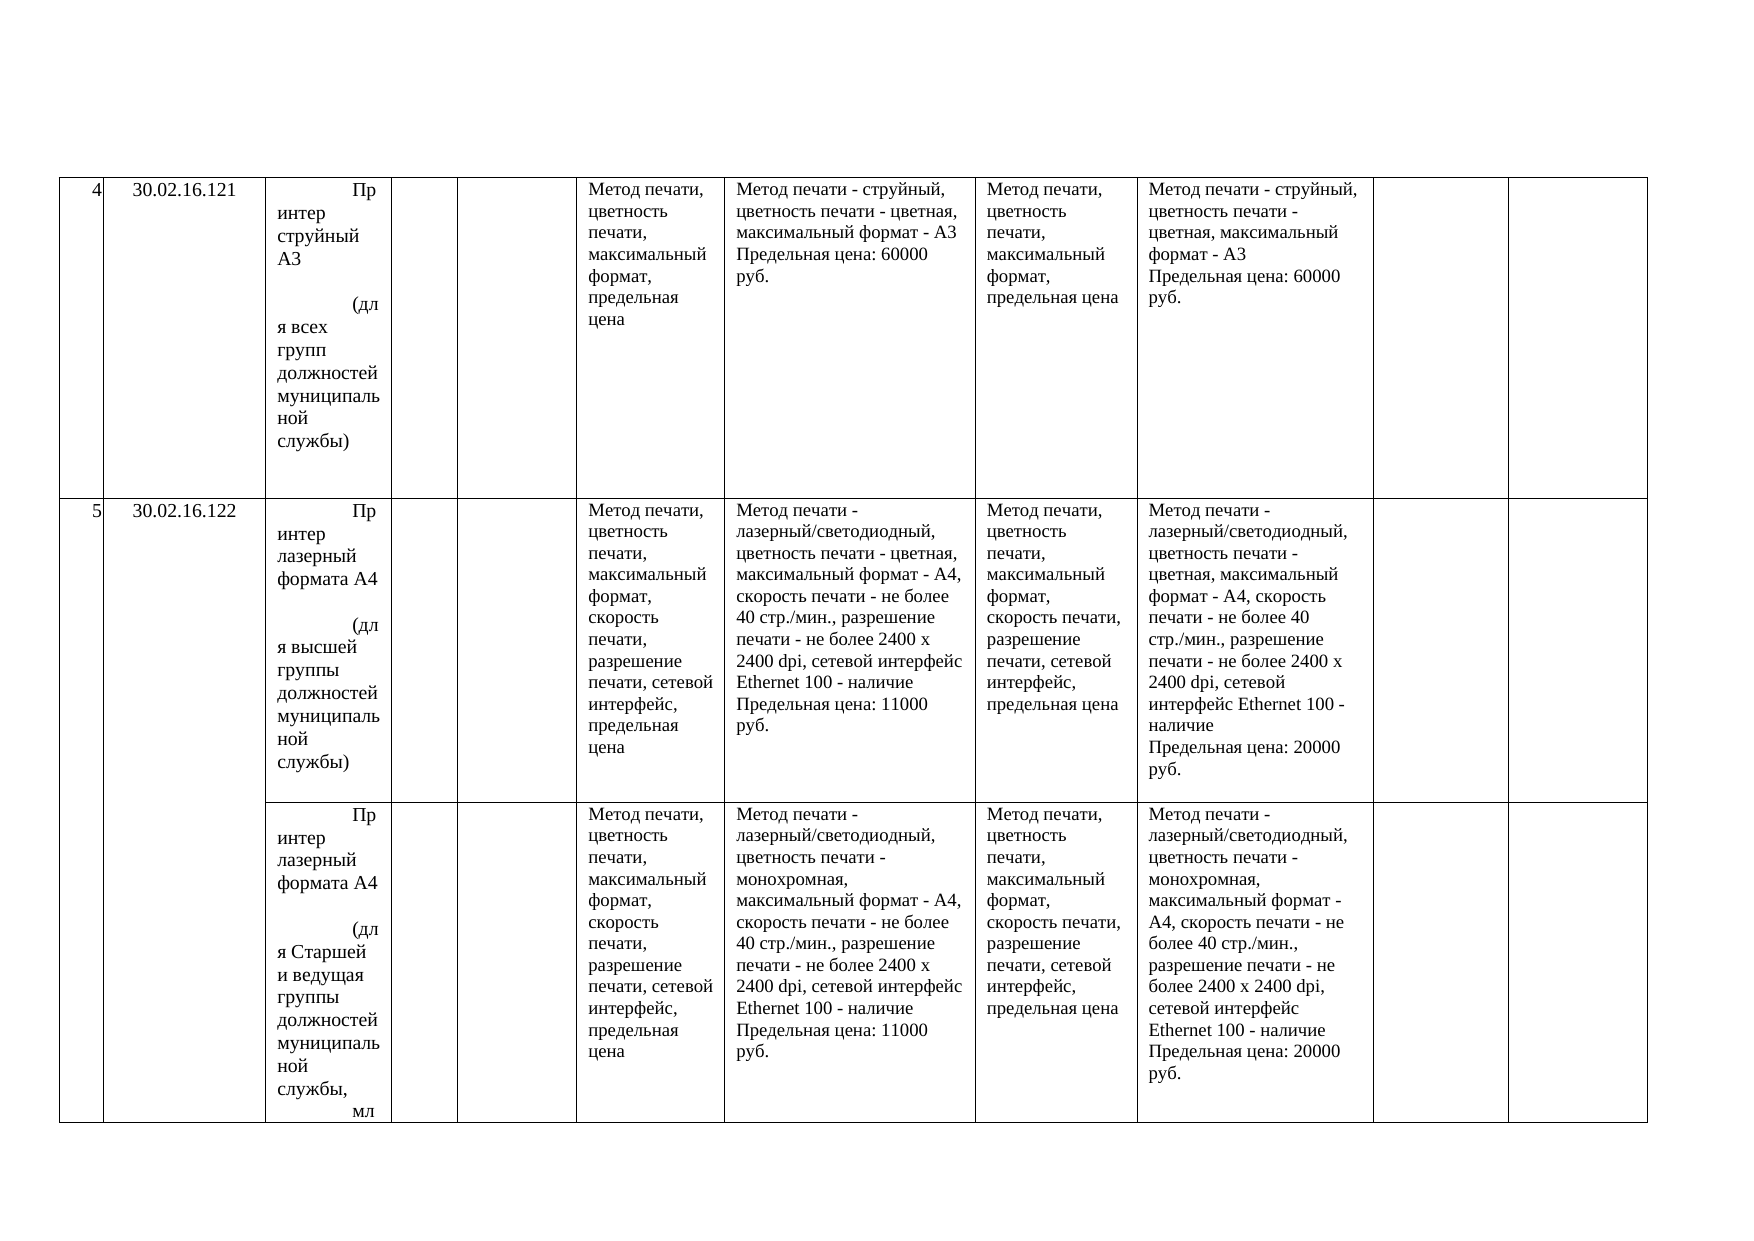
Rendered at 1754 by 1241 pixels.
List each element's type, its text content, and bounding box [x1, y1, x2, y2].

table_cell [392, 803, 457, 1122]
table_cell 5 [60, 499, 103, 1122]
table_cell Метод печати, цветность печати, максимальный формат, скорость печати, разрешение печати, сетевой интерфейс, предельная цена [976, 499, 1137, 802]
table_cell [1509, 178, 1647, 498]
table_cell [1509, 803, 1647, 1122]
table_cell 30.02.16.122 [104, 499, 265, 1122]
table_cell [458, 803, 576, 1122]
table_cell [392, 499, 457, 802]
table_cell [1138, 803, 1373, 1122]
table_cell [1509, 499, 1647, 802]
table_cell [392, 178, 457, 498]
table_cell Метод печати, цветность печати, максимальный формат, скорость печати, разрешение печати, сетевой интерфейс, предельная цена [577, 499, 724, 802]
table_cell Метод печати - струйный, цветность печати - цветная, максимальный формат - А3 Предельная цена: 60000 руб. [725, 178, 975, 498]
table_cell Принтер лазерный формата A4 (для высшей группы должностей муниципальной службы) [266, 499, 391, 802]
table_cell Метод печати, цветность печати, максимальный формат, предельная цена [976, 178, 1137, 498]
table_cell Метод печати, цветность печати, максимальный формат, предельная цена [577, 178, 724, 498]
table_cell [458, 499, 576, 802]
table_cell [1374, 499, 1508, 802]
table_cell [577, 803, 724, 1122]
table_cell Метод печати - струйный, цветность печати - цветная, максимальный формат - А3 Предельная цена: 60000 руб. [1138, 178, 1373, 498]
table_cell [976, 803, 1137, 1122]
table_cell [1374, 178, 1508, 498]
table_cell Принтер струйный A3 (для всех групп должностей муниципальной службы) [266, 178, 391, 498]
table_cell [1374, 803, 1508, 1122]
table_cell Метод печати - лазерный/светодиодный, цветность печати - цветная, максимальный формат - А4, скорость печати - не более 40 стр./мин., разрешение печати - не более 2400 x 2400 dpi, сетевой интерфейс Ethernet 100 - наличие Предельная цена: 11000 руб. [725, 499, 975, 802]
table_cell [725, 803, 975, 1122]
table_cell Метод печати - лазерный/светодиодный, цветность печати - цветная, максимальный формат - А4, скорость печати - не более 40 стр./мин., разрешение печати - не более 2400 x 2400 dpi, сетевой интерфейс Ethernet 100 - наличие Предельная цена: 20000 руб. [1138, 499, 1373, 802]
table_cell 4 [60, 178, 103, 498]
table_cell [266, 803, 391, 1122]
table_cell 30.02.16.121 [104, 178, 265, 498]
table_cell [458, 178, 576, 498]
